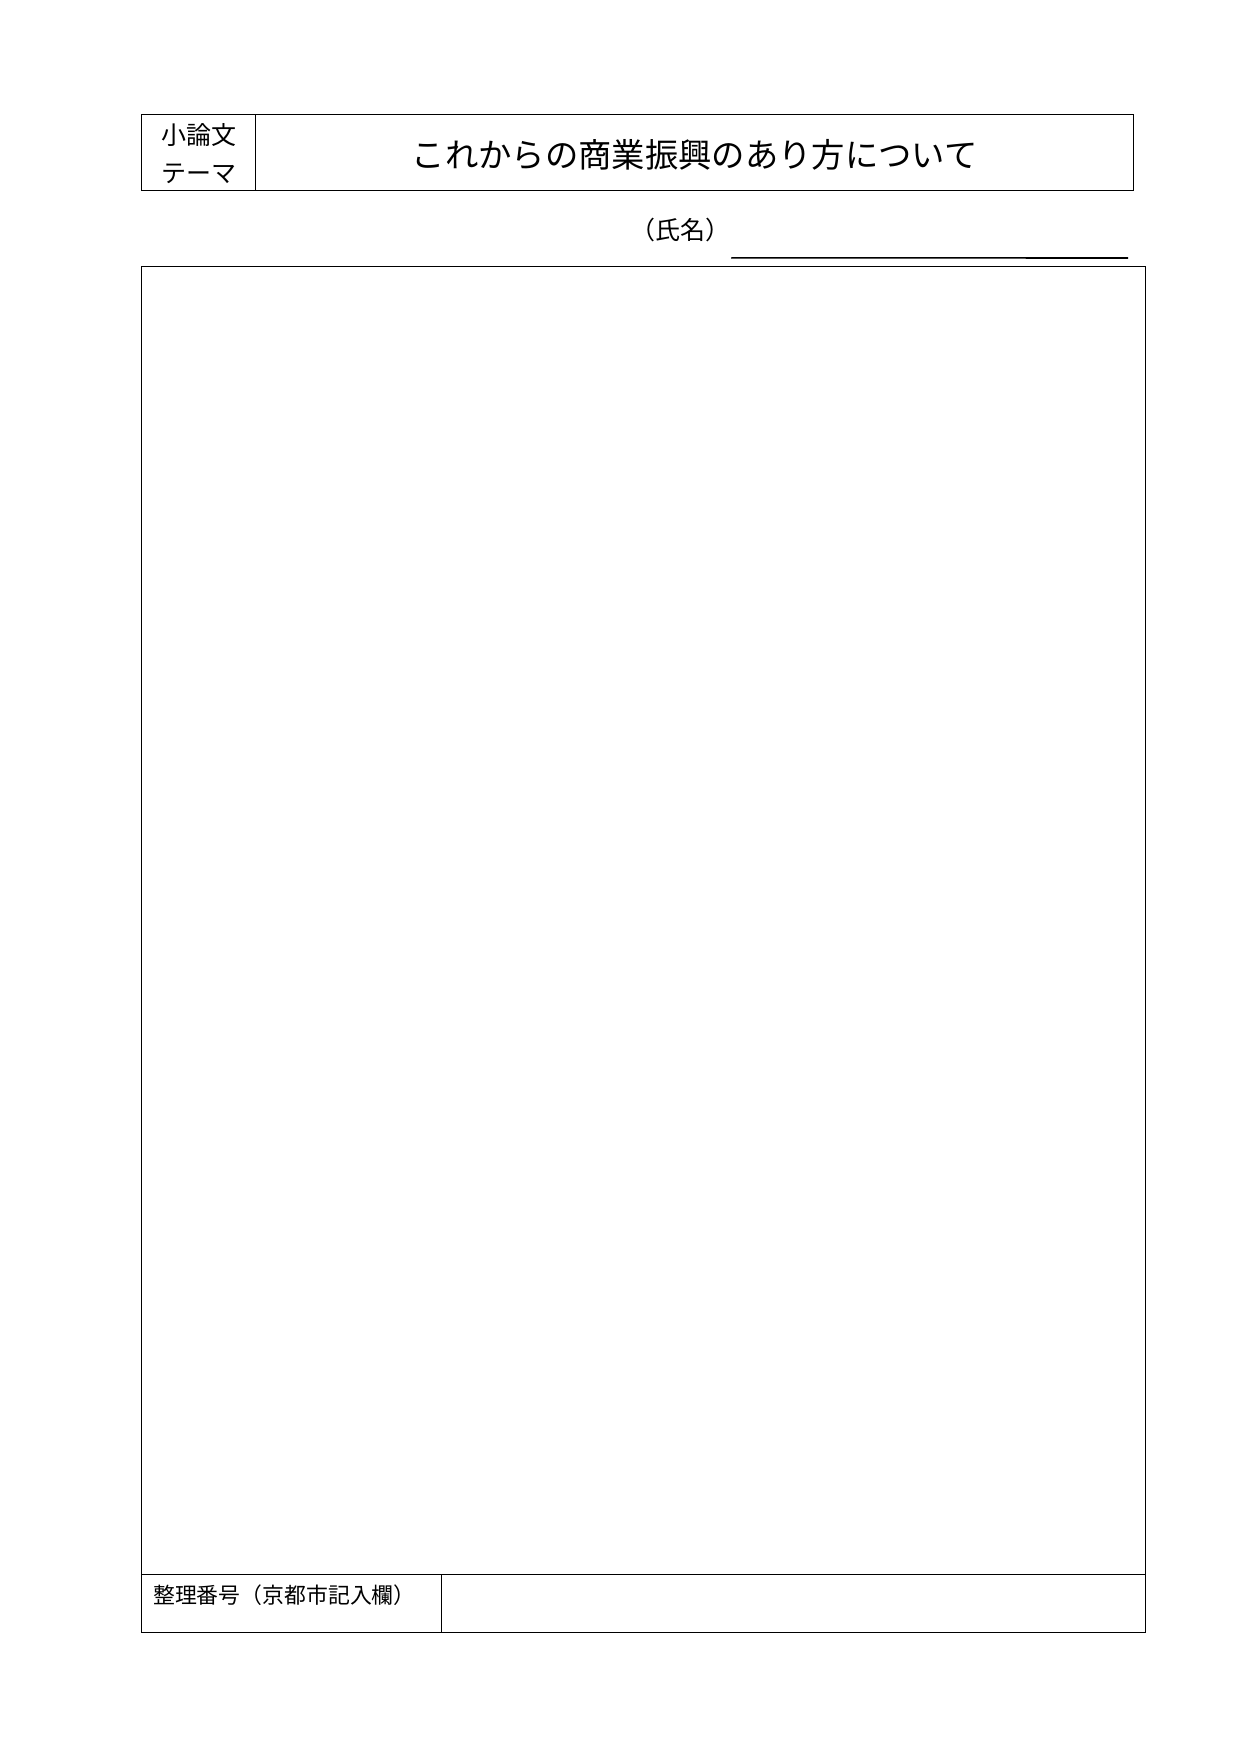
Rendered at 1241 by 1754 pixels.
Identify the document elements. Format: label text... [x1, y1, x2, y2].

table_header [142, 267, 1145, 1574]
table_header 小論文テーマ [142, 115, 255, 190]
table_header これからの商業振興のあり方について [256, 115, 1133, 190]
table_cell [442, 1575, 1145, 1632]
table_cell 整理番号（京都市記入欄） [142, 1575, 441, 1632]
text （氏名） [130, 210, 1134, 247]
